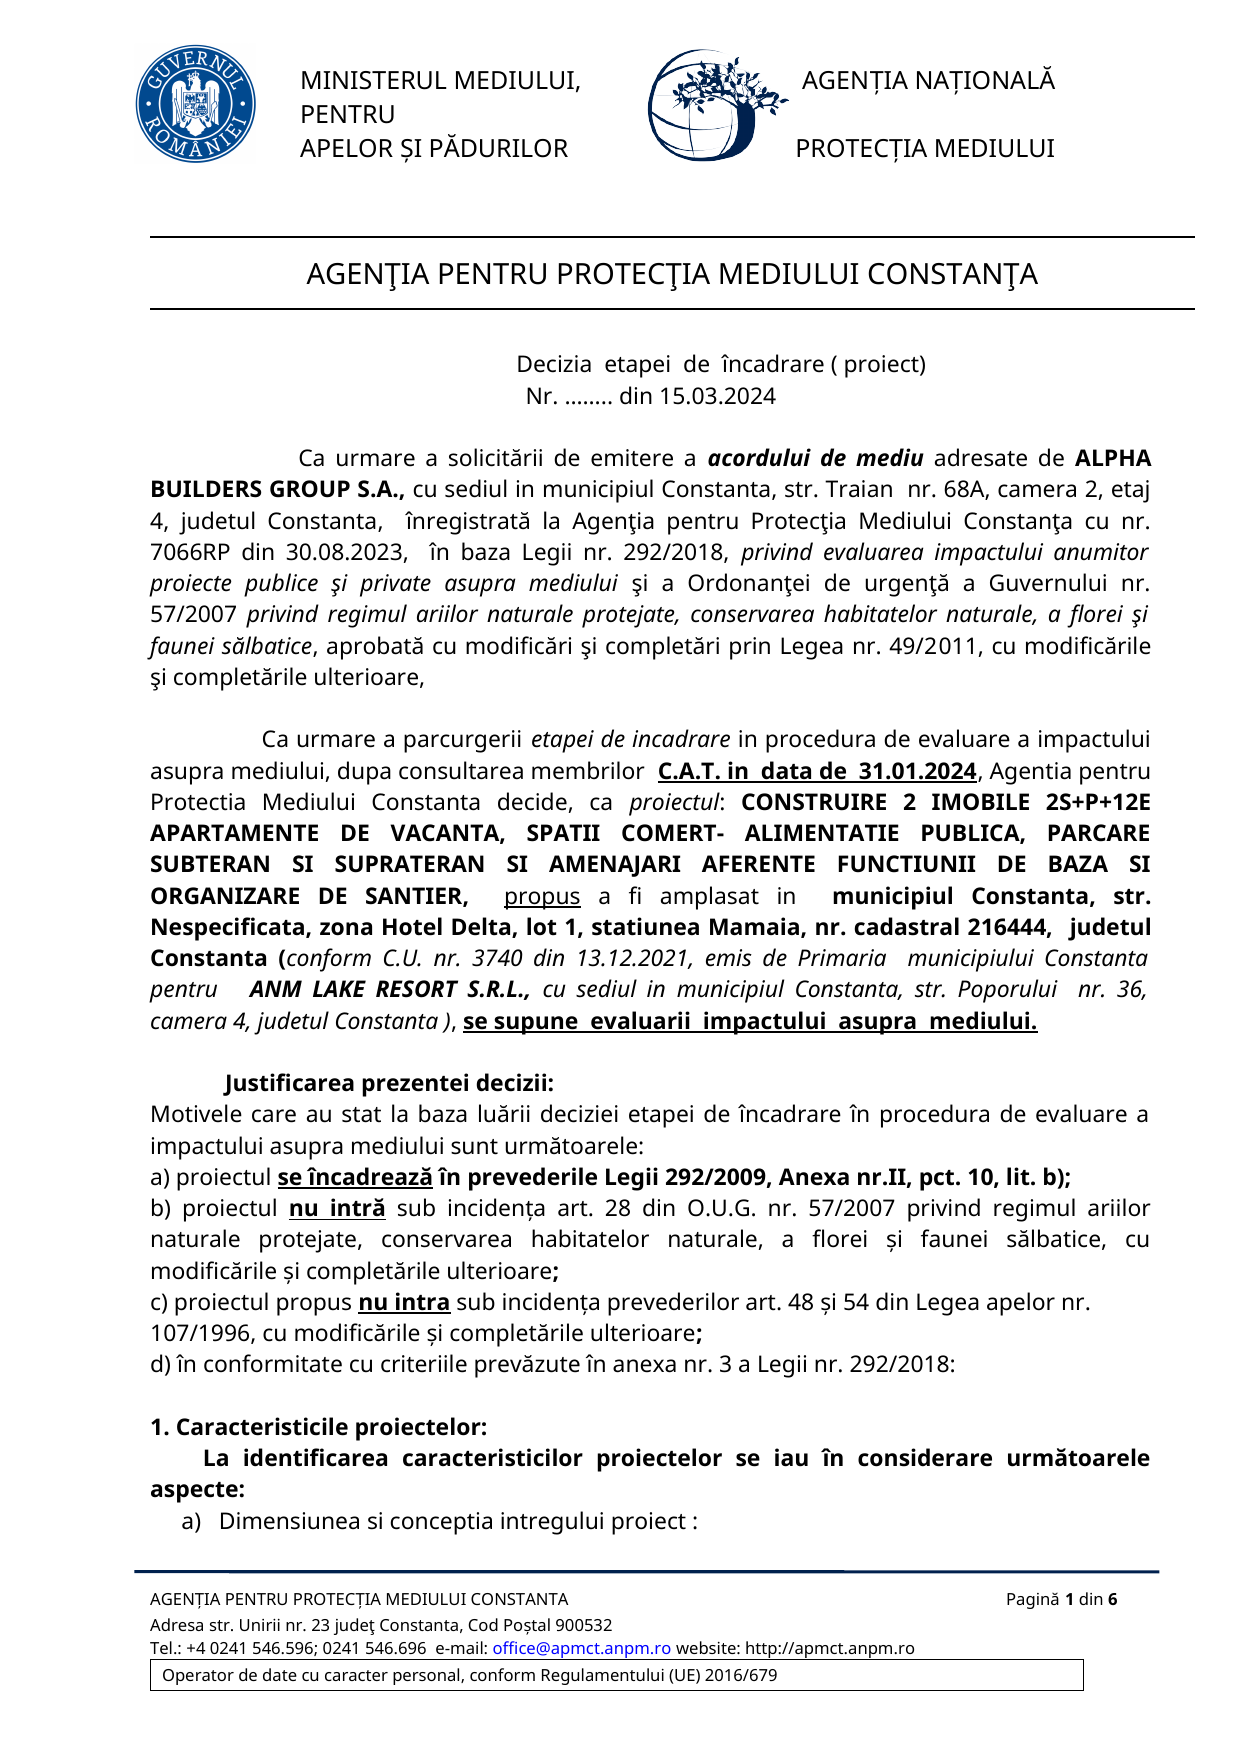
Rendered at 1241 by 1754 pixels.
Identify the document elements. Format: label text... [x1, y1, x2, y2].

text d) în conformitate cu criteriile prevăzute în anexa nr. 3 a Legii nr. 292/2018: [150, 1348, 1152, 1380]
text a) proiectul se încadrează în prevederile Legii 292/2009, Anexa nr.II, pct. 10, lit. b); [150, 1161, 1152, 1192]
text Motivele care au stat la baza luării deciziei etapei de încadrare în procedura de evaluare a impactului asupra mediului sunt următoarele: [150, 1098, 1152, 1161]
picture [134, 43, 257, 164]
text Ca urmare a parcurgerii etapei de incadrare in procedura de evaluare a impactului asupra mediului, dupa consultarea membrilor C.A.T. in data de 31.01.2024, Agentia pentru Protectia Mediului Constanta decide, ca proiectul: CONSTRUIRE 2 IMOBILE 2S+P+12E APARTAMENTE DE VACANTA, SPATII COMERT- ALIMENTATIE PUBLICA, PARCARE SUBTERAN SI SUPRATERAN SI AMENAJARI AFERENTE FUNCTIUNII DE BAZA SI ORGANIZARE DE SANTIER, propus a fi amplasat in municipiul Constanta, str. Nespecificata, zona Hotel Delta, lot 1, statiunea Mamaia, nr. cadastral 216444, judetul Constanta (conform C.U. nr. 3740 din 13.12.2021, emis de Primaria municipiului Constanta pentru ANM LAKE RESORT S.R.L., cu sediul in municipiul Constanta, str. Poporului nr. 36, camera 4, judetul Constanta ), se supune evaluarii impactului asupra mediului. [150, 723, 1152, 1036]
text Decizia etapei de încadrare ( proiect) [150, 348, 1152, 380]
text b) proiectul nu intră sub incidenţa art. 28 din O.U.G. nr. 57/2007 privind regimul ariilor naturale protejate, conservarea habitatelor naturale, a florei şi faunei sălbatice, cu modificările şi completările ulterioare; [150, 1192, 1152, 1286]
text 1. Caracteristicile proiectelor: [150, 1411, 1152, 1442]
text Nr. …….. din 15.03.2024 [150, 380, 1152, 411]
text Justificarea prezentei decizii: [150, 1067, 1152, 1098]
list Dimensiunea si conceptia intregului proiect : [181, 1505, 1152, 1536]
text Ca urmare a solicitării de emitere a acordului de mediu adresate de ALPHA BUILDERS GROUP S.A., cu sediul in municipiul Constanta, str. Traian nr. 68A, camera 2, etaj 4, judetul Constanta, înregistrată la Agenţia pentru Protecţia Mediului Constanţa cu nr. 7066RP din 30.08.2023, în baza Legii nr. 292/2018, privind evaluarea impactului anumitor proiecte publice şi private asupra mediului şi a Ordonanţei de urgenţă a Guvernului nr. 57/2007 privind regimul ariilor naturale protejate, conservarea habitatelor naturale, a florei şi faunei sălbatice, aprobată cu modificări şi completări prin Legea nr. 49/2011, cu modificările şi completările ulterioare, [150, 442, 1152, 692]
text c) proiectul propus nu intra sub incidenţa prevederilor art. 48 şi 54 din Legea apelor nr. 107/1996, cu modificările şi completările ulterioare; [150, 1286, 1152, 1348]
text La identificarea caracteristicilor proiectelor se iau în considerare următoarele aspecte: [150, 1442, 1152, 1505]
